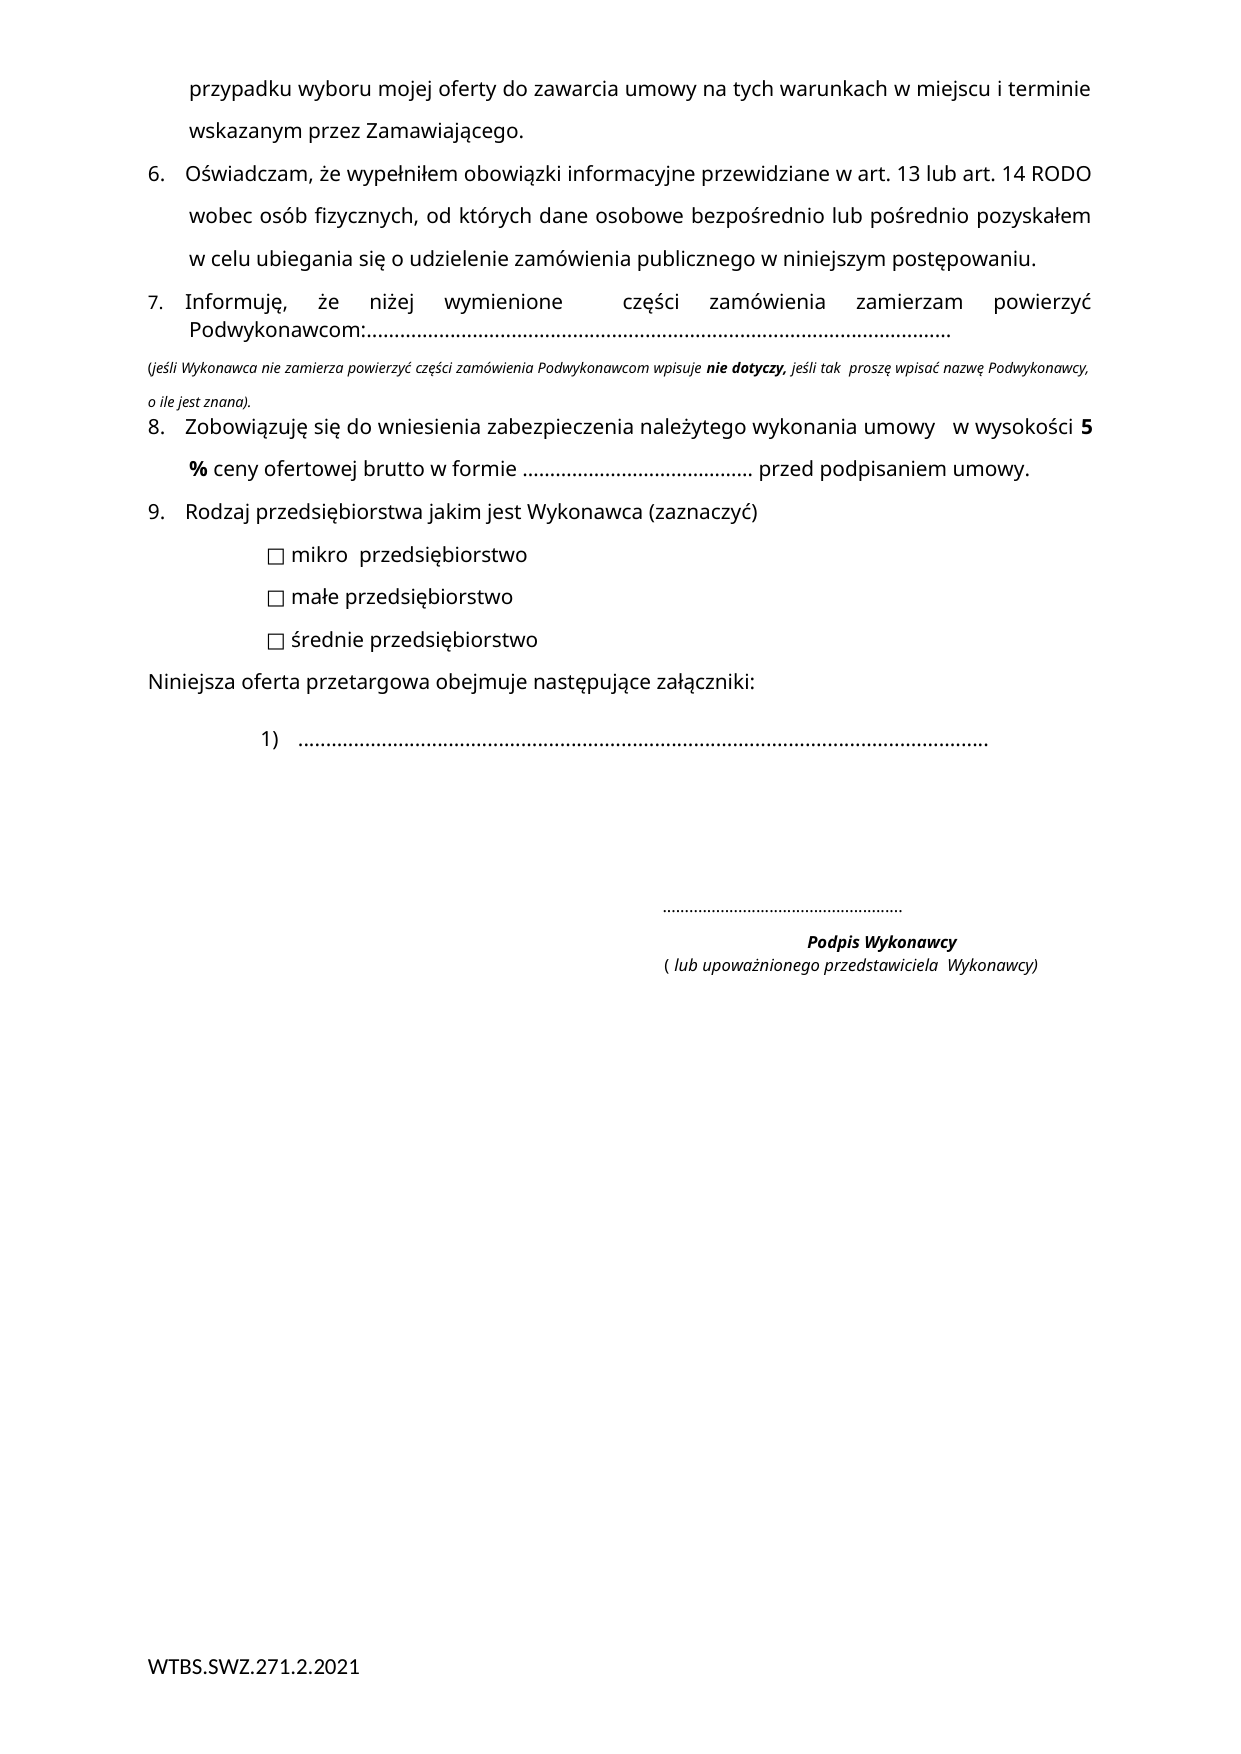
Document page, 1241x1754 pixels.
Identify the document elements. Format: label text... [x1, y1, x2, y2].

text ( lub upoważnionego przedstawiciela Wykonawcy) [148, 954, 1093, 976]
text Niniejsza oferta przetargowa obejmuje następujące załączniki: [148, 667, 1093, 696]
list Rodzaj przedsiębiorstwa jakim jest Wykonawca (zaznaczyć) [148, 497, 1093, 526]
text □ średnie przedsiębiorstwo [189, 625, 1093, 653]
text (jeśli Wykonawca nie zamierza powierzyć części zamówienia Podwykonawcom wpisuje nie dotyczy, jeśli tak proszę wpisać nazwę Podwykonawcy, o ile jest znana). [148, 344, 1093, 412]
list Oświadczam, że wypełniłem obowiązki informacyjne przewidziane w art. 13 lub art. 14 RODO wobec osób fizycznych, od których dane osobowe bezpośrednio lub pośrednio pozyskałem w celu ubiegania się o udzielenie zamówienia publicznego w niniejszym postępowaniu. [148, 159, 1093, 273]
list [148, 74, 1093, 145]
list ............................................................................................................................ [260, 724, 1093, 753]
text □ małe przedsiębiorstwo [189, 582, 1093, 611]
text □ mikro przedsiębiorstwo [189, 540, 1093, 568]
text ...................................................... [148, 894, 1093, 917]
list Zobowiązuję się do wniesienia zabezpieczenia należytego wykonania umowy w wysokości 5 % ceny ofertowej brutto w formie …………………………………… przed podpisaniem umowy. [148, 412, 1093, 483]
list Informuję, że niżej wymienione części zamówienia zamierzam powierzyć Podwykonawcom:......................................................................................................... [148, 287, 1093, 344]
text Podpis Wykonawcy [148, 931, 1093, 954]
